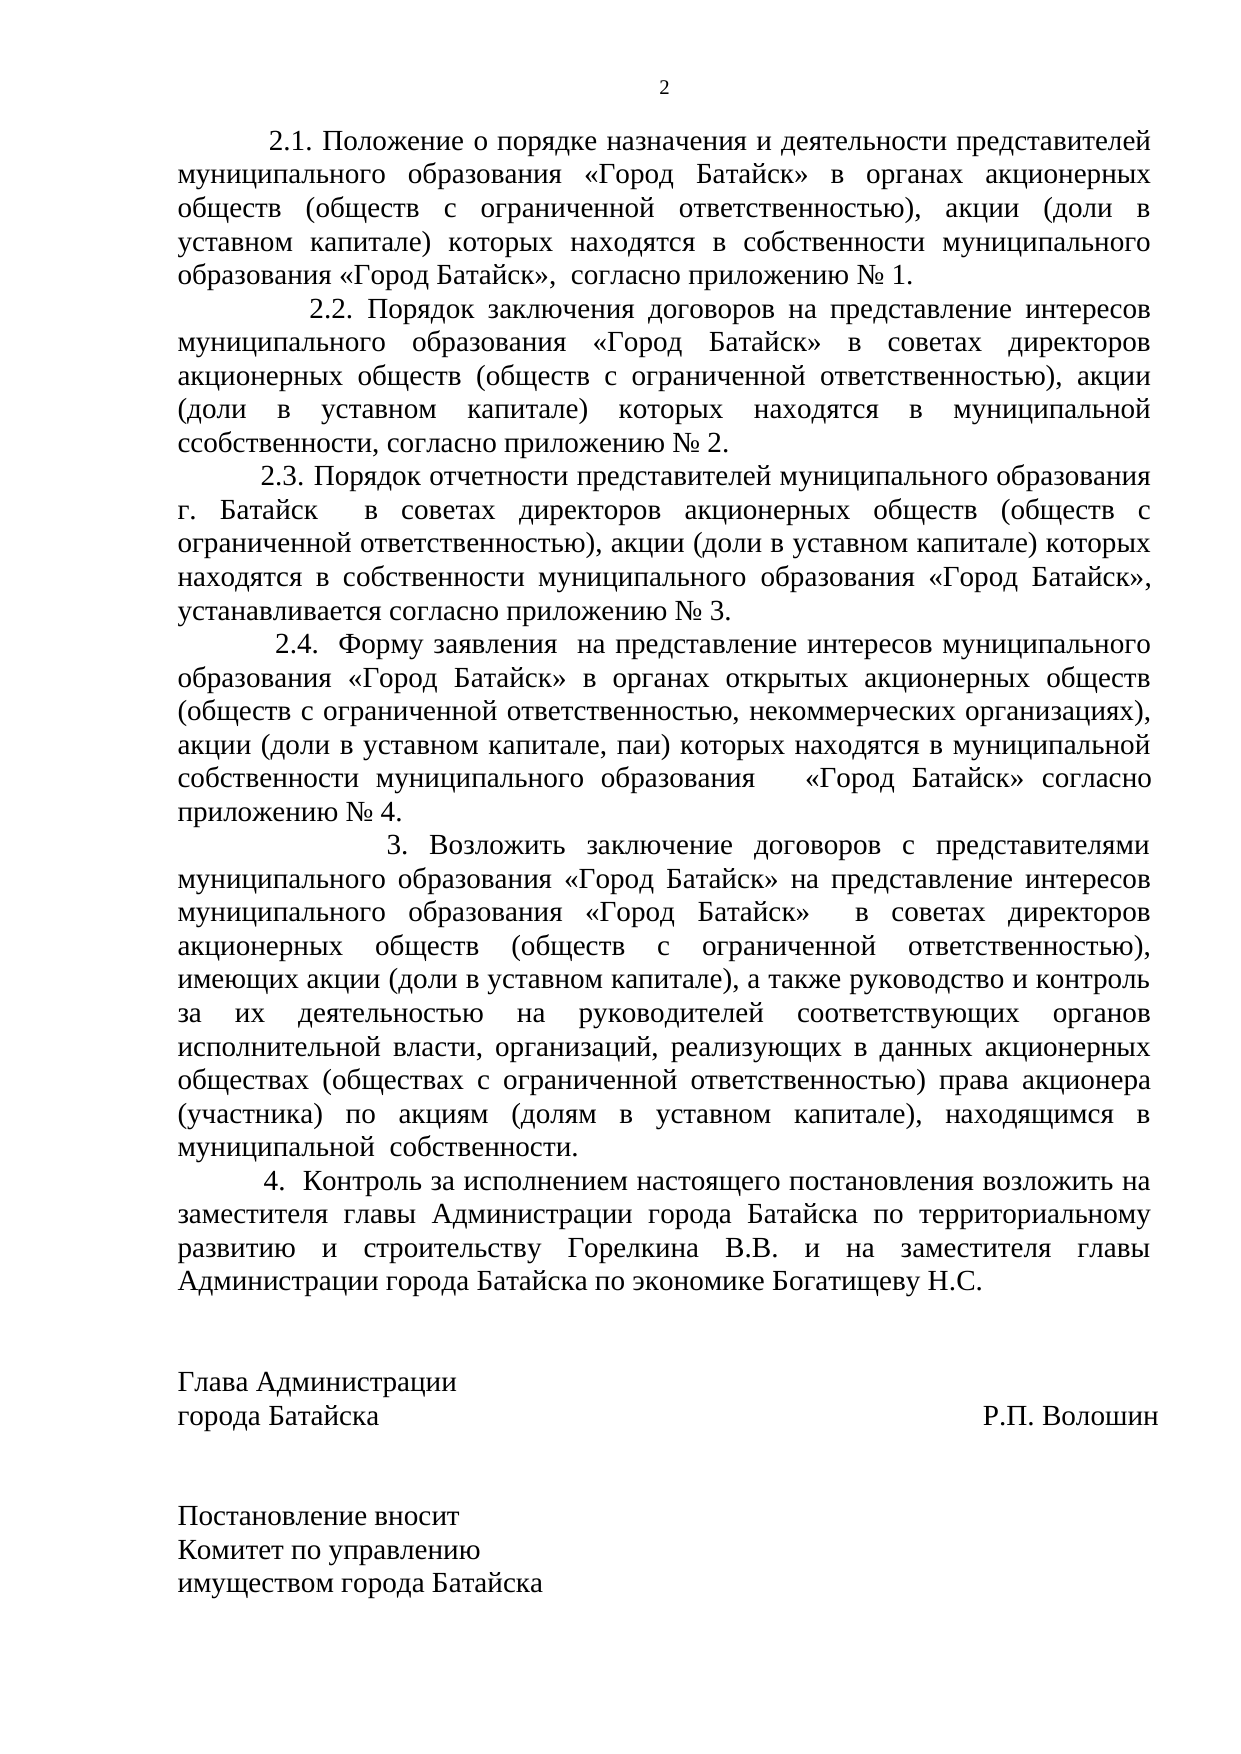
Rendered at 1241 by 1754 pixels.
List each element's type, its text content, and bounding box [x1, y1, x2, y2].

text Комитет по управлению [177, 1532, 1152, 1565]
text Глава Администрации [177, 1364, 1160, 1398]
text города Батайска Р.П. Волошин [177, 1398, 1160, 1431]
text имуществом города Батайска [177, 1565, 1152, 1599]
text 2.3. Порядок отчетности представителей муниципального образования г. Батайск в советах директоров акционерных обществ (обществ с ограниченной ответственностью), акции (доли в уставном капитале) которых находятся в собственности муниципального образования «Город Батайск», устанавливается согласно приложению № 3. [177, 458, 1152, 626]
text 2.2. Порядок заключения договоров на представление интересов муниципального образования «Город Батайск» в советах директоров акционерных обществ (обществ с ограниченной ответственностью), акции (доли в уставном капитале) которых находятся в муниципальной ссобственности, согласно приложению № 2. [177, 291, 1152, 458]
text 2.1. Положение о порядке назначения и деятельности представителей муниципального образования «Город Батайск» в органах акционерных обществ (обществ с ограниченной ответственностью), акции (доли в уставном капитале) которых находятся в собственности муниципального образования «Город Батайск», согласно приложению № 1. [177, 123, 1152, 291]
text 4. Контроль за исполнением настоящего постановления возложить на заместителя главы Администрации города Батайска по территориальному развитию и строительству Горелкина В.В. и на заместителя главы Администрации города Батайска по экономике Богатищеву Н.С. [177, 1163, 1152, 1297]
text 3. Возложить заключение договоров с представителями муниципального образования «Город Батайск» на представление интересов муниципального образования «Город Батайск» в советах директоров акционерных обществ (обществ с ограниченной ответственностью), имеющих акции (доли в уставном капитале), а также руководство и контроль за их деятельностью на руководителей соответствующих органов исполнительной власти, организаций, реализующих в данных акционерных обществах (обществах с ограниченной ответственностью) права акционера (участника) по акциям (долям в уставном капитале), находящимся в муниципальной собственности. [177, 827, 1152, 1163]
text 2.4. Форму заявления на представление интересов муниципального образования «Город Батайск» в органах открытых акционерных обществ (обществ с ограниченной ответственностью, некоммерческих организациях), акции (доли в уставном капитале, паи) которых находятся в муниципальной собственности муниципального образования «Город Батайск» согласно приложению № 4. [177, 626, 1152, 827]
text Постановление вносит [177, 1498, 1152, 1532]
